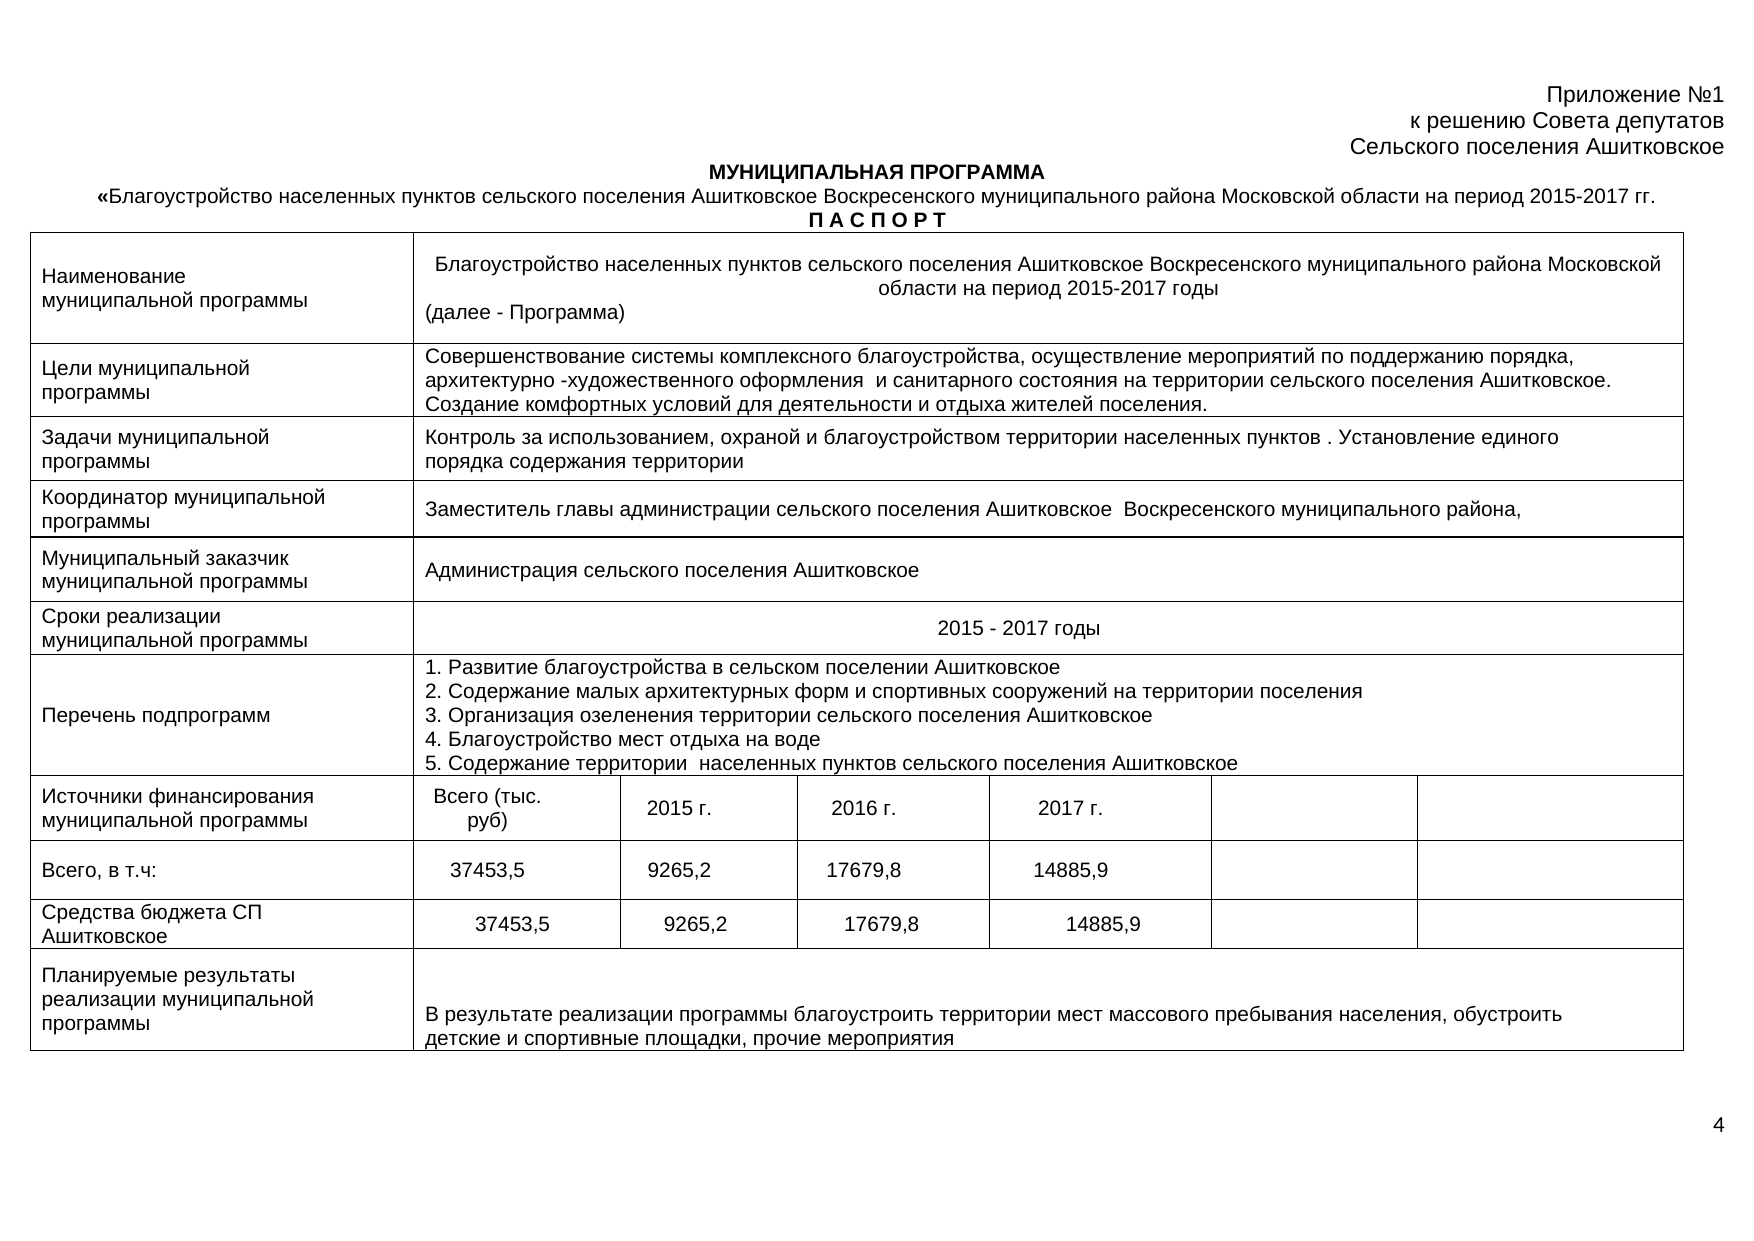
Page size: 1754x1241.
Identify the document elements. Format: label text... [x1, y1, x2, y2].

table_cell 2015 г. [621, 776, 797, 840]
table_cell 9265,2 [621, 900, 797, 948]
table_cell [1212, 900, 1417, 948]
table_cell Совершенствование системы комплексного благоустройства, осуществление мероприятий по поддержанию порядка, архитектурно -художественного оформления и санитарного состояния на территории сельского поселения Ашитковское. Создание комфортных условий для деятельности и отдыха жителей поселения. [414, 344, 1683, 416]
table_cell 1. Развитие благоустройства в сельском поселении Ашитковское 2. Содержание малых архитектурных форм и спортивных сооружений на территории поселения 3. Организация озеленения территории сельского поселения Ашитковское 4. Благоустройство мест отдыха на воде 5. Содержание территории населенных пунктов сельского поселения Ашитковское [414, 655, 1683, 774]
table_cell 14885,9 [990, 841, 1211, 899]
table_cell В результате реализации программы благоустроить территории мест массового пребывания населения, обустроить детские и спортивные площадки, прочие мероприятия [414, 949, 1683, 1050]
table_cell 37453,5 [414, 900, 620, 948]
table_cell [1212, 776, 1417, 840]
table_cell Средства бюджета СП Ашитковское [31, 900, 413, 948]
table_cell Администрация сельского поселения Ашитковское [414, 538, 1683, 601]
table_cell Контроль за использованием, охраной и благоустройством территории населенных пунктов . Установление единого порядка содержания территории [414, 417, 1683, 480]
table_cell 17679,8 [798, 841, 989, 899]
table_cell 14885,9 [990, 900, 1211, 948]
table_cell [1418, 841, 1683, 899]
table_cell Всего, в т.ч: [31, 841, 413, 899]
text П А С П О Р Т [29, 208, 1724, 232]
table_cell Координатор муниципальной программы [31, 481, 413, 536]
table_cell [1418, 900, 1683, 948]
table_cell Источники финансирования муниципальной программы [31, 776, 413, 840]
text к решению Совета депутатов [29, 107, 1724, 133]
text Сельского поселения Ашитковское [29, 133, 1724, 160]
table_header Благоустройство населенных пунктов сельского поселения Ашитковское Воскресенского муниципального района Московской области на период 2015-2017 годы (далее - Программа) [414, 233, 1683, 343]
text Приложение №1 [29, 81, 1724, 107]
table_cell Сроки реализации муниципальной программы [31, 602, 413, 654]
table_cell 37453,5 [414, 841, 620, 899]
table_header Наименование муниципальной программы [31, 233, 413, 343]
table_cell Цели муниципальной программы [31, 344, 413, 416]
table_cell 2016 г. [798, 776, 989, 840]
table_cell Задачи муниципальной программы [31, 417, 413, 480]
table_cell Муниципальный заказчик муниципальной программы [31, 538, 413, 601]
table_cell [1418, 776, 1683, 840]
table_cell 9265,2 [621, 841, 797, 899]
table_cell Заместитель главы администрации сельского поселения Ашитковское Воскресенского муниципального района, [414, 481, 1683, 536]
table_cell 17679,8 [798, 900, 989, 948]
text «Благоустройство населенных пунктов сельского поселения Ашитковское Воскресенского муниципального района Московской области на период 2015-2017 гг. [29, 184, 1724, 208]
table_cell [1212, 841, 1417, 899]
table_cell 2017 г. [990, 776, 1211, 840]
table_cell Планируемые результаты реализации муниципальной программы [31, 949, 413, 1050]
table_cell 2015 - 2017 годы [414, 602, 1683, 654]
table_cell Всего (тыс. руб) [414, 776, 620, 840]
text МУНИЦИПАЛЬНАЯ ПРОГРАММА [29, 160, 1724, 184]
table_cell Перечень подпрограмм [31, 655, 413, 774]
